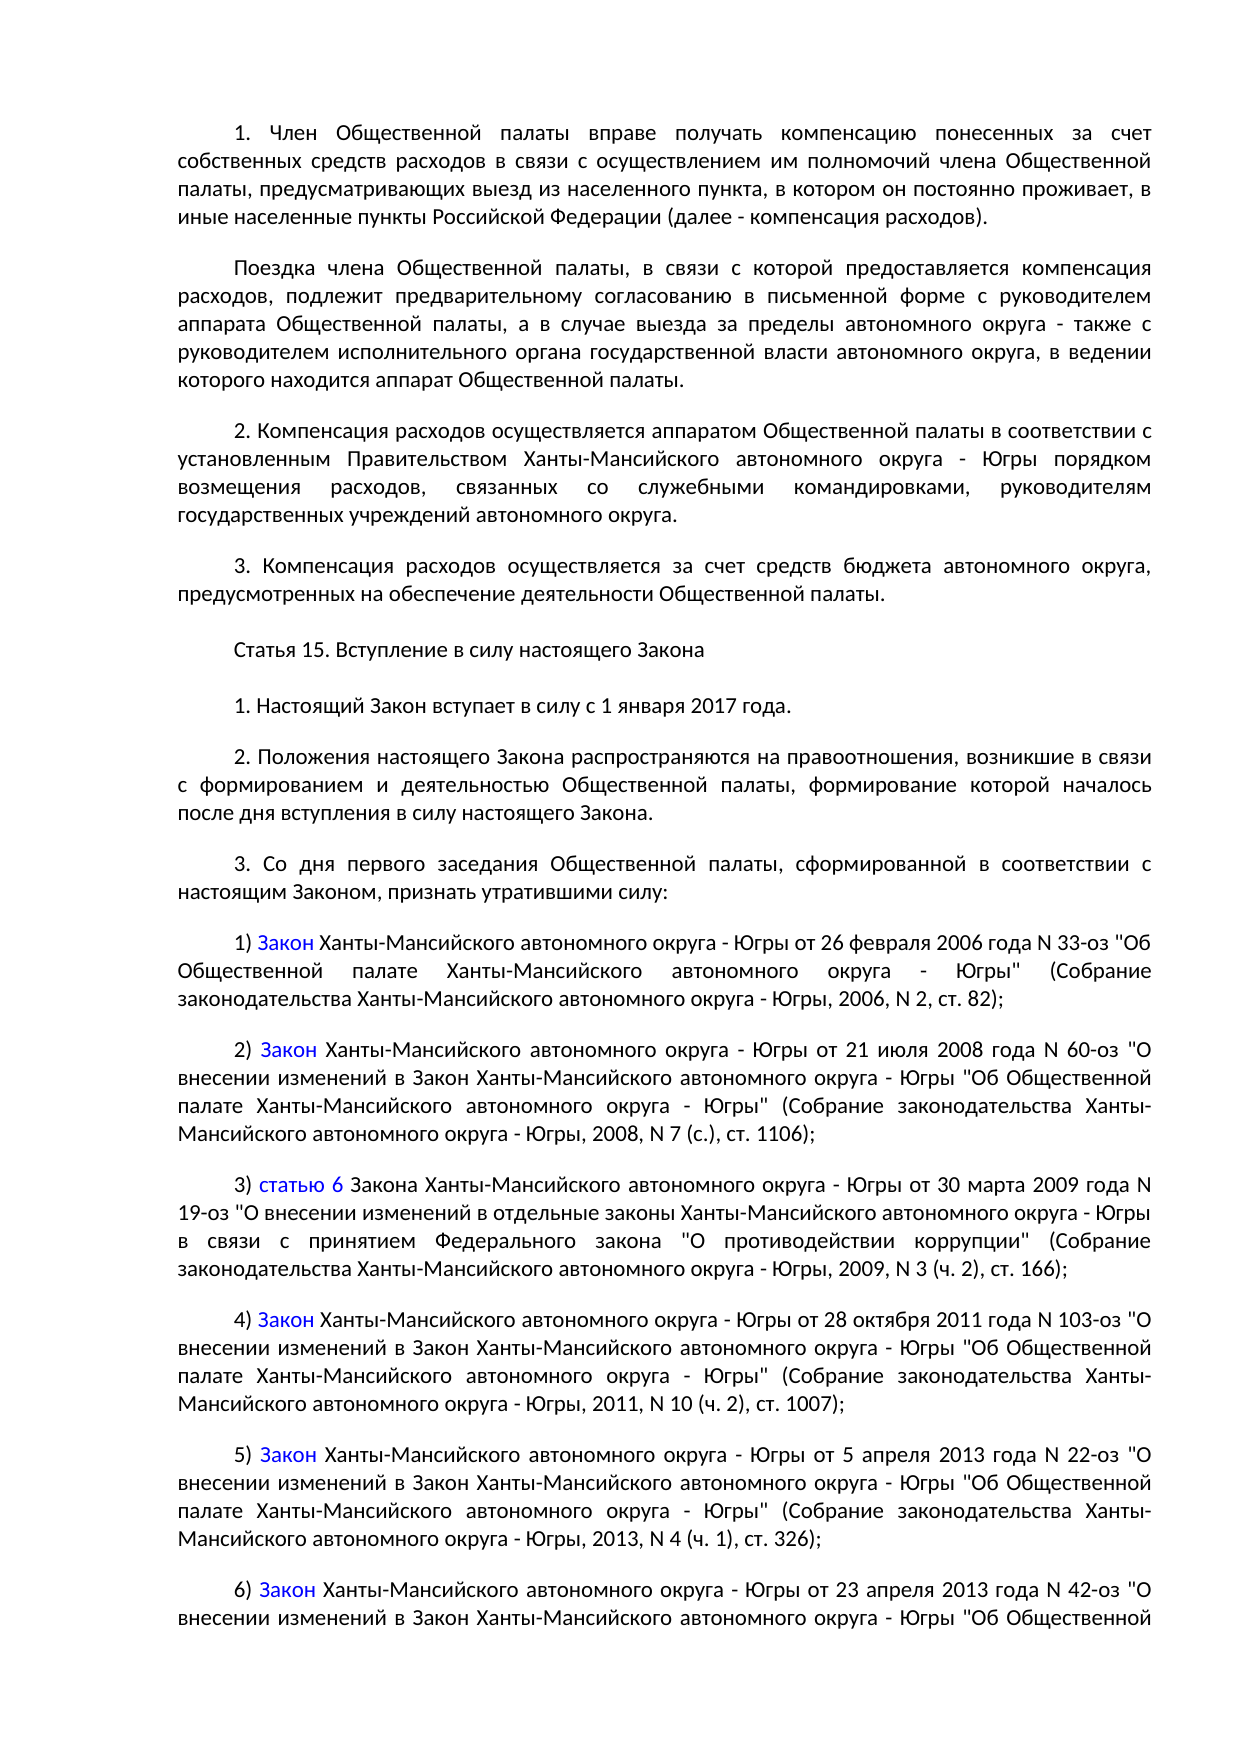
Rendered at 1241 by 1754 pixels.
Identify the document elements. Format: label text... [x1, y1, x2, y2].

text 1) Закон Ханты-Мансийского автономного округа - Югры от 26 февраля 2006 года N 33-оз "Об Общественной палате Ханты-Мансийского автономного округа - Югры" (Собрание законодательства Ханты-Мансийского автономного округа - Югры, 2006, N 2, ст. 82); [177, 928, 1152, 1012]
text 3. Компенсация расходов осуществляется за счет средств бюджета автономного округа, предусмотренных на обеспечение деятельности Общественной палаты. [177, 551, 1152, 607]
text Поездка члена Общественной палаты, в связи с которой предоставляется компенсация расходов, подлежит предварительному согласованию в письменной форме с руководителем аппарата Общественной палаты, а в случае выезда за пределы автономного округа - также с руководителем исполнительного органа государственной власти автономного округа, в ведении которого находится аппарат Общественной палаты. [177, 253, 1152, 393]
text 2. Положения настоящего Закона распространяются на правоотношения, возникшие в связи с формированием и деятельностью Общественной палаты, формирование которой началось после дня вступления в силу настоящего Закона. [177, 742, 1152, 826]
text 1. Член Общественной палаты вправе получать компенсацию понесенных за счет собственных средств расходов в связи с осуществлением им полномочий члена Общественной палаты, предусматривающих выезд из населенного пункта, в котором он постоянно проживает, в иные населенные пункты Российской Федерации (далее - компенсация расходов). [177, 118, 1152, 230]
text 3) статью 6 Закона Ханты-Мансийского автономного округа - Югры от 30 марта 2009 года N 19-оз "О внесении изменений в отдельные законы Ханты-Мансийского автономного округа - Югры в связи с принятием Федерального закона "О противодействии коррупции" (Собрание законодательства Ханты-Мансийского автономного округа - Югры, 2009, N 3 (ч. 2), ст. 166); [177, 1170, 1152, 1282]
text 1. Настоящий Закон вступает в силу с 1 января 2017 года. [177, 691, 1152, 719]
text 2. Компенсация расходов осуществляется аппаратом Общественной палаты в соответствии с установленным Правительством Ханты-Мансийского автономного округа - Югры порядком возмещения расходов, связанных со служебными командировками, руководителям государственных учреждений автономного округа. [177, 416, 1152, 528]
text Статья 15. Вступление в силу настоящего Закона [177, 635, 1152, 663]
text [177, 1575, 1152, 1631]
text 4) Закон Ханты-Мансийского автономного округа - Югры от 28 октября 2011 года N 103-оз "О внесении изменений в Закон Ханты-Мансийского автономного округа - Югры "Об Общественной палате Ханты-Мансийского автономного округа - Югры" (Собрание законодательства Ханты-Мансийского автономного округа - Югры, 2011, N 10 (ч. 2), ст. 1007); [177, 1305, 1152, 1417]
text 5) Закон Ханты-Мансийского автономного округа - Югры от 5 апреля 2013 года N 22-оз "О внесении изменений в Закон Ханты-Мансийского автономного округа - Югры "Об Общественной палате Ханты-Мансийского автономного округа - Югры" (Собрание законодательства Ханты-Мансийского автономного округа - Югры, 2013, N 4 (ч. 1), ст. 326); [177, 1440, 1152, 1552]
text 3. Со дня первого заседания Общественной палаты, сформированной в соответствии с настоящим Законом, признать утратившими силу: [177, 849, 1152, 905]
text 2) Закон Ханты-Мансийского автономного округа - Югры от 21 июля 2008 года N 60-оз "О внесении изменений в Закон Ханты-Мансийского автономного округа - Югры "Об Общественной палате Ханты-Мансийского автономного округа - Югры" (Собрание законодательства Ханты-Мансийского автономного округа - Югры, 2008, N 7 (с.), ст. 1106); [177, 1035, 1152, 1147]
